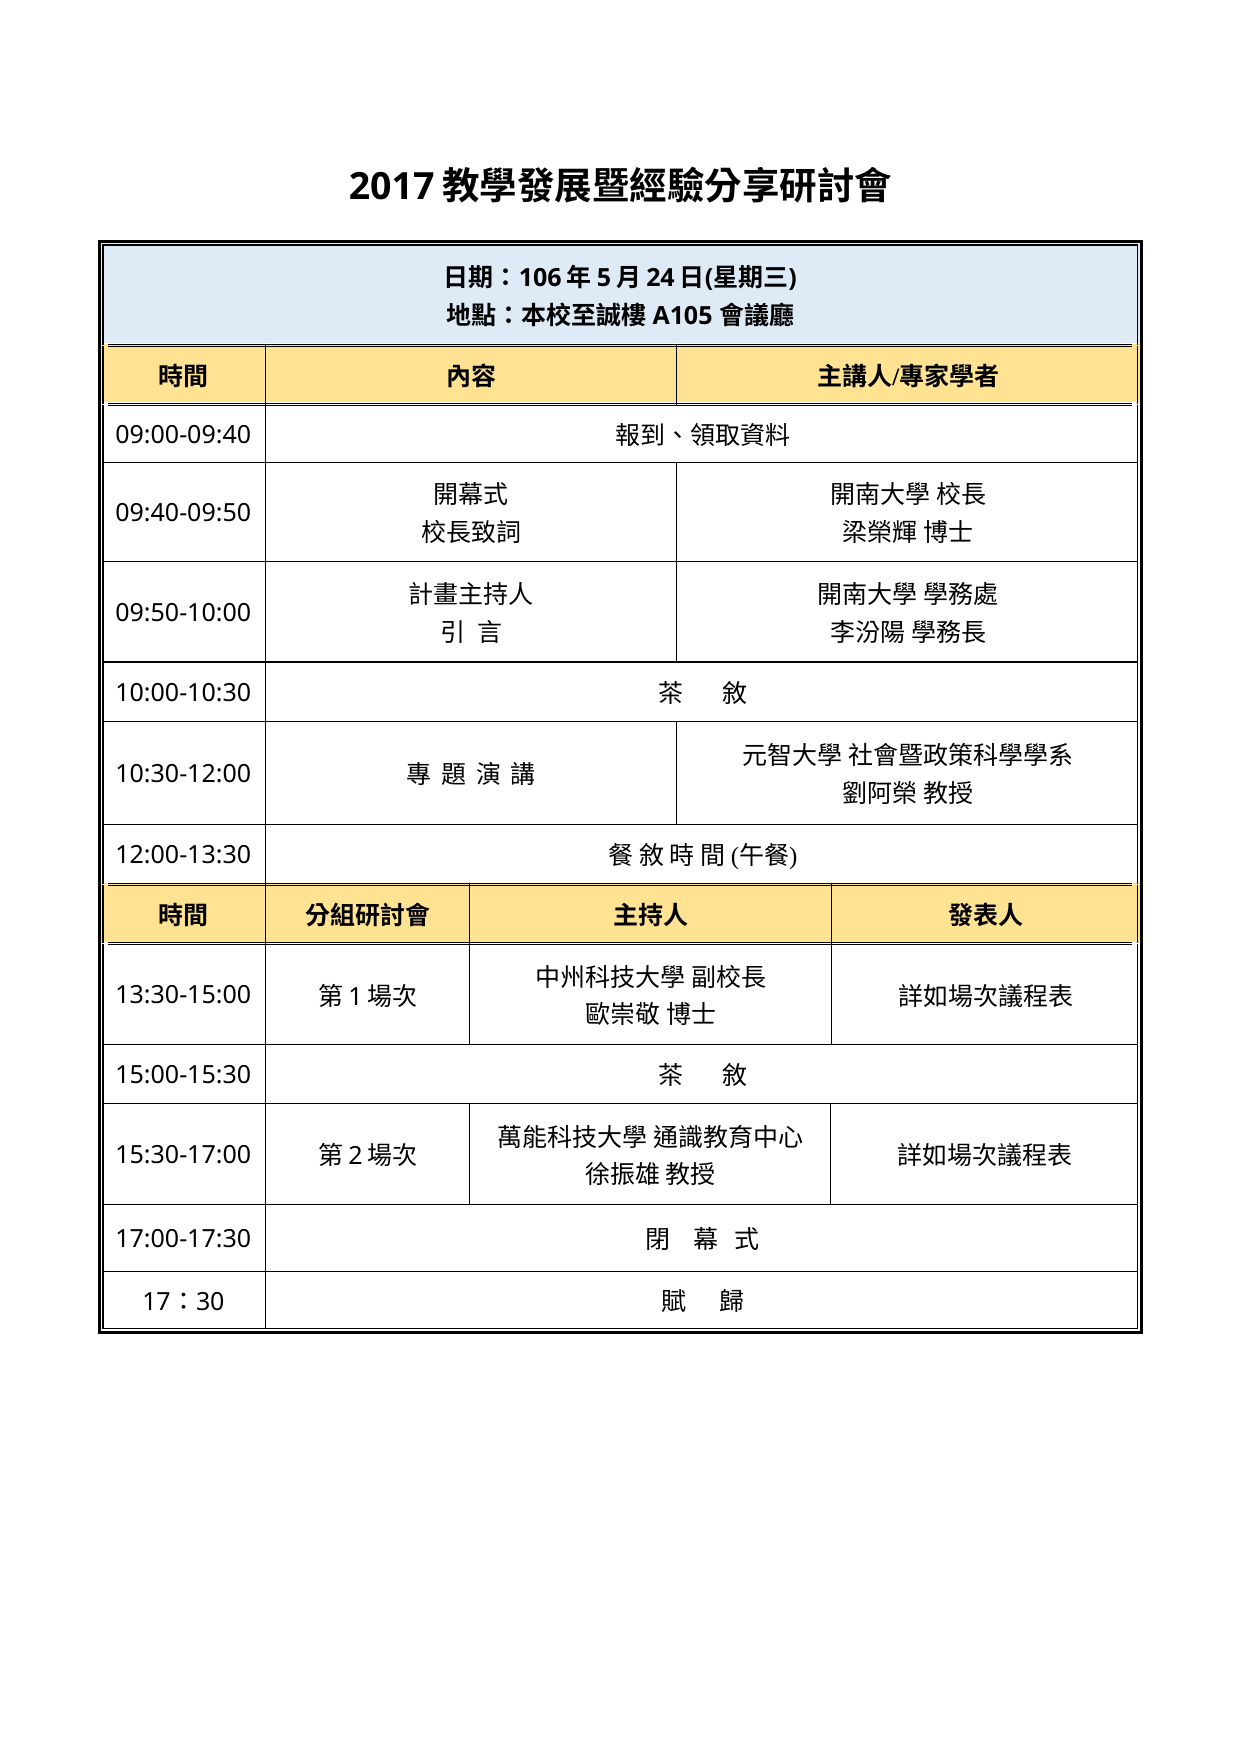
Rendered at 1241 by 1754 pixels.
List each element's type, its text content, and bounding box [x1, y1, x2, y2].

table_cell 專 題 演 講 [266, 722, 676, 823]
table_cell 詳如場次議程表 [832, 942, 1137, 1044]
table_cell 主持人 [470, 886, 831, 942]
table_cell 12:00-13:30 [104, 825, 265, 882]
table_cell 10:00-10:30 [104, 663, 265, 721]
table_cell 餐 敘 時 間 (午餐) [266, 825, 1137, 882]
table_cell 開南大學 校長 梁榮輝 博士 [677, 463, 1137, 561]
table_cell 中州科技大學 副校長 歐崇敬 博士 [470, 945, 831, 1044]
table_cell 第2場次 [266, 1104, 469, 1204]
table_cell 17：30 [104, 1272, 265, 1327]
table_header 日期：106年5月24日(星期三) 地點：本校至誠樓 A105 會議廳 [104, 246, 1137, 343]
table_cell 第1場次 [266, 945, 469, 1044]
table_cell 13:30-15:00 [104, 942, 265, 1044]
table_cell 報到、領取資料 [266, 403, 1137, 462]
table_cell 詳如場次議程表 [831, 1104, 1137, 1204]
table_cell 閉 幕 式 [266, 1205, 1137, 1271]
text 2017教學發展暨經驗分享研討會 [100, 146, 1140, 221]
table_cell 10:30-12:00 [104, 722, 265, 823]
table_cell 09:50-10:00 [104, 562, 265, 661]
table_cell 17:00-17:30 [104, 1205, 265, 1271]
table_cell 時間 [104, 883, 265, 942]
table_cell 時間 [104, 344, 265, 402]
table_cell 元智大學 社會暨政策科學學系 劉阿榮 教授 [677, 722, 1137, 823]
table_cell 開南大學 學務處 李汾陽 學務長 [677, 562, 1137, 661]
table_cell 09:40-09:50 [104, 463, 265, 561]
table_cell 主講人/專家學者 [677, 344, 1137, 402]
table_cell 計畫主持人 引 言 [266, 562, 676, 661]
table_cell 15:30-17:00 [104, 1104, 265, 1204]
table_cell 萬能科技大學 通識教育中心 徐振雄 教授 [470, 1104, 830, 1204]
table_cell 內容 [266, 347, 676, 402]
table_cell 09:00-09:40 [104, 403, 265, 462]
table_cell 15:00-15:30 [104, 1045, 265, 1103]
table_cell 發表人 [832, 883, 1137, 942]
table_cell 分組研討會 [266, 886, 469, 942]
table_cell 開幕式 校長致詞 [266, 463, 676, 561]
table_cell 賦 歸 [266, 1272, 1137, 1327]
table_cell 茶 敘 [266, 1045, 1137, 1103]
table_cell 茶 敘 [266, 663, 1137, 721]
